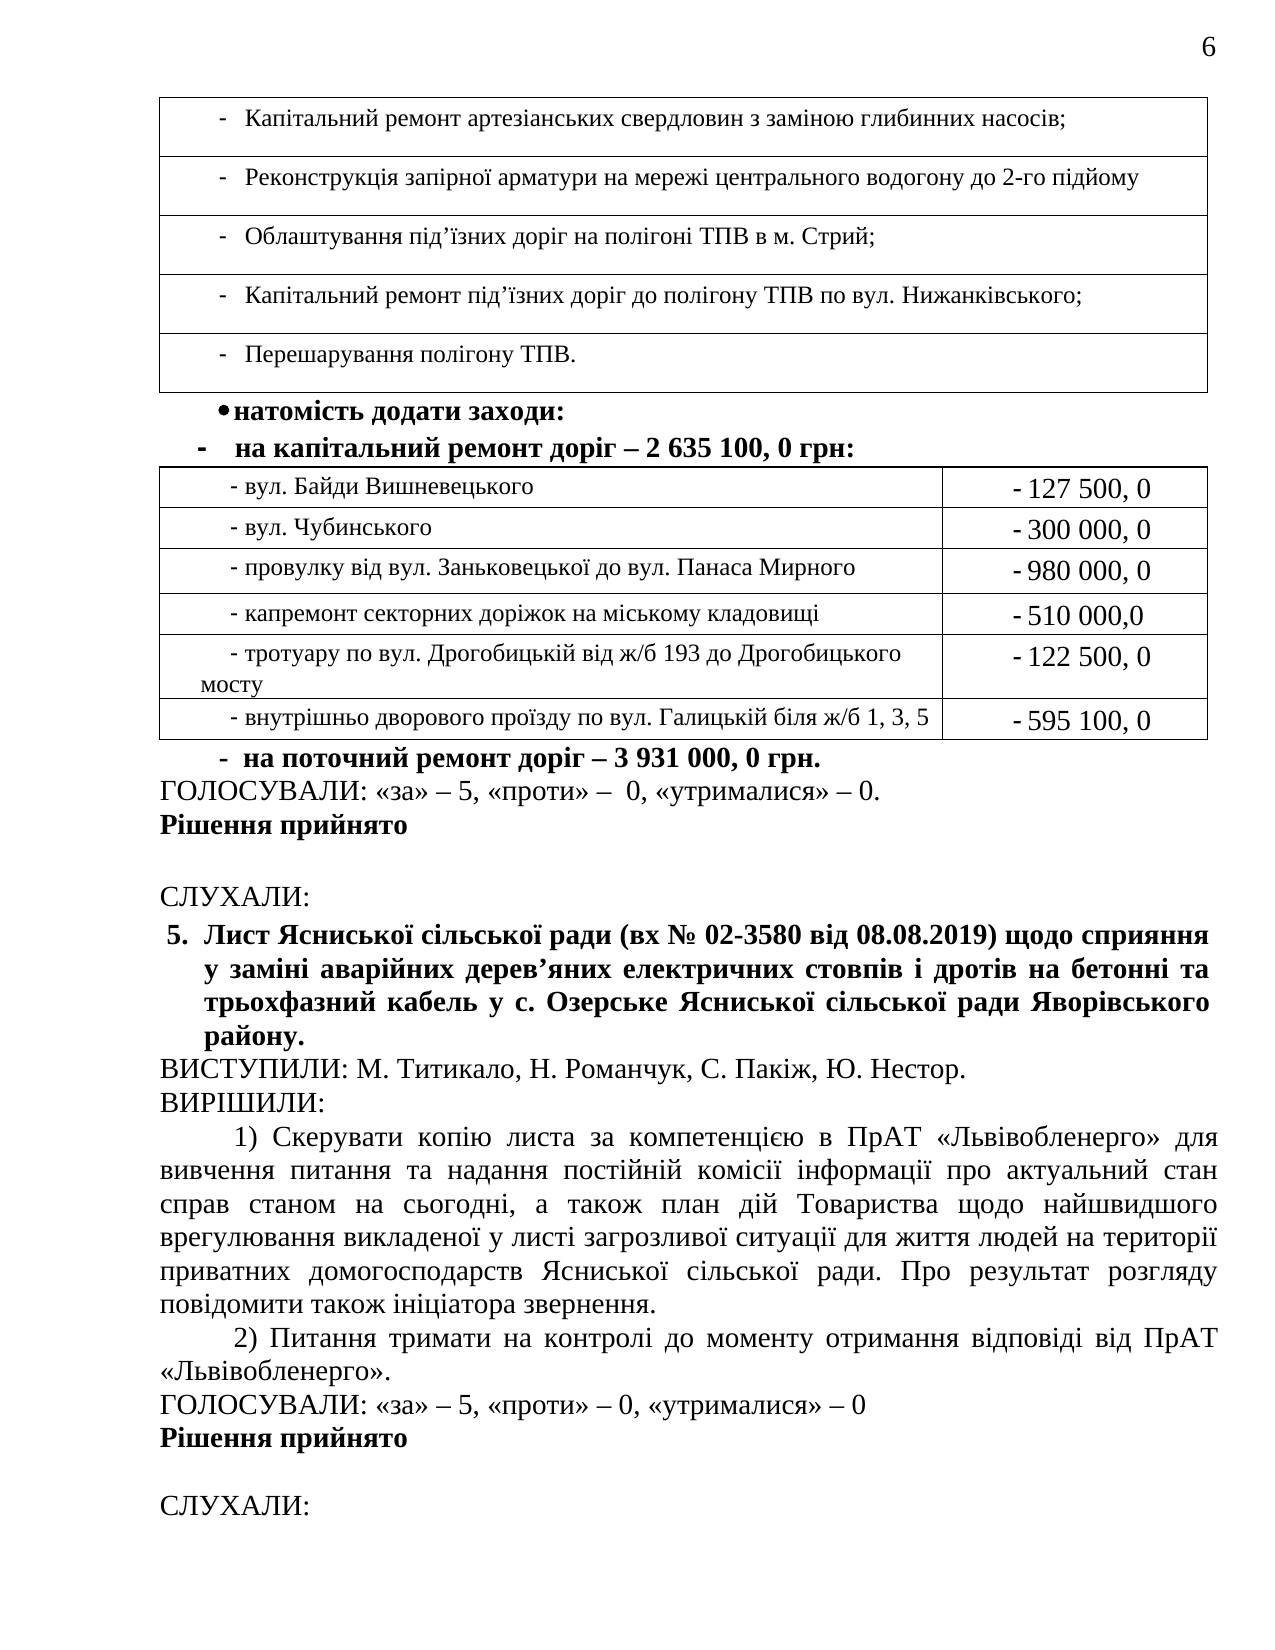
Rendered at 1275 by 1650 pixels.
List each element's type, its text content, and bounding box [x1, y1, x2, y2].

list натомість додати заходи: [189, 393, 1234, 427]
text 2) Питання тримати на контролі до моменту отримання відповіді від ПрАТ «Львівобленерго». [159, 1320, 1219, 1387]
table_cell Перешарування полігону ТПВ. [160, 334, 1207, 392]
table_cell 510 000,0 [943, 594, 1207, 634]
list на капітальний ремонт доріг – 2 635 100, 0 грн: [197, 427, 1234, 466]
table_cell 595 100, 0 [943, 699, 1207, 739]
table_cell Облаштування під’їзних доріг на полігоні ТПВ в м. Стрий; [160, 216, 1207, 274]
list СЛУХАЛИ: [159, 1488, 1211, 1521]
text Рішення прийнято [159, 1421, 1234, 1454]
text ГОЛОСУВАЛИ: «за» – 5, «проти» – 0, «утрималися» – 0 [159, 1387, 1234, 1421]
table_cell Капітальний ремонт під’їзних доріг до полігону ТПВ по вул. Нижанківського; [160, 275, 1207, 333]
text - на поточний ремонт доріг – 3 931 000, 0 грн. [189, 740, 1234, 773]
list СЛУХАЛИ: [159, 879, 1211, 912]
table_header 127 500, 0 [943, 468, 1207, 507]
text ВИСТУПИЛИ: М. Титикало, Н. Романчук, С. Пакіж, Ю. Нестор. [159, 1052, 1234, 1085]
text ГОЛОСУВАЛИ: «за» – 5, «проти» – 0, «утрималися» – 0. [159, 773, 1234, 807]
text Рішення прийнято [159, 807, 1234, 840]
table_cell 300 000, 0 [943, 508, 1207, 548]
list Лист Ясниської сільської ради (вх № 02-3580 від 08.08.2019) щодо сприяння у заміні аварійних дерев’яних електричних стовпів і дротів на бетонні та трьохфазний кабель у с. Озерське Ясниської сільської ради Яворівського району. [166, 917, 1211, 1052]
table_cell провулку від вул. Заньковецької до вул. Панаса Мирного [160, 549, 942, 593]
table_cell 980 000, 0 [943, 549, 1207, 593]
table_cell внутрішньо дворового проїзду по вул. Галицькій біля ж/б 1, 3, 5 [160, 699, 942, 739]
text ВИРІШИЛИ: [159, 1085, 1234, 1119]
table_cell тротуару по вул. Дрогобицькій від ж/б 193 до Дрогобицького мосту [160, 635, 942, 698]
table_cell Капітальний ремонт артезіанських свердловин з заміною глибинних насосів; [160, 98, 1207, 156]
table_cell Реконструкція запірної арматури на мережі центрального водогону до 2-го підйому [160, 157, 1207, 215]
table_cell вул. Чубинського [160, 508, 942, 548]
table_header вул. Байди Вишневецького [160, 468, 942, 507]
text 1) Скерувати копію листа за компетенцією в ПрАТ «Львівобленерго» для вивчення питання та надання постійній комісії інформації про актуальний стан справ станом на сьогодні, а також план дій Товариства щодо найшвидшого врегулювання викладеної у листі загрозливої ситуації для життя людей на території приватних домогосподарств Ясниської сільської ради. Про результат розгляду повідомити також ініціатора звернення. [159, 1119, 1219, 1320]
table_cell капремонт секторних доріжок на міському кладовищі [160, 594, 942, 634]
table_cell 122 500, 0 [943, 635, 1207, 698]
